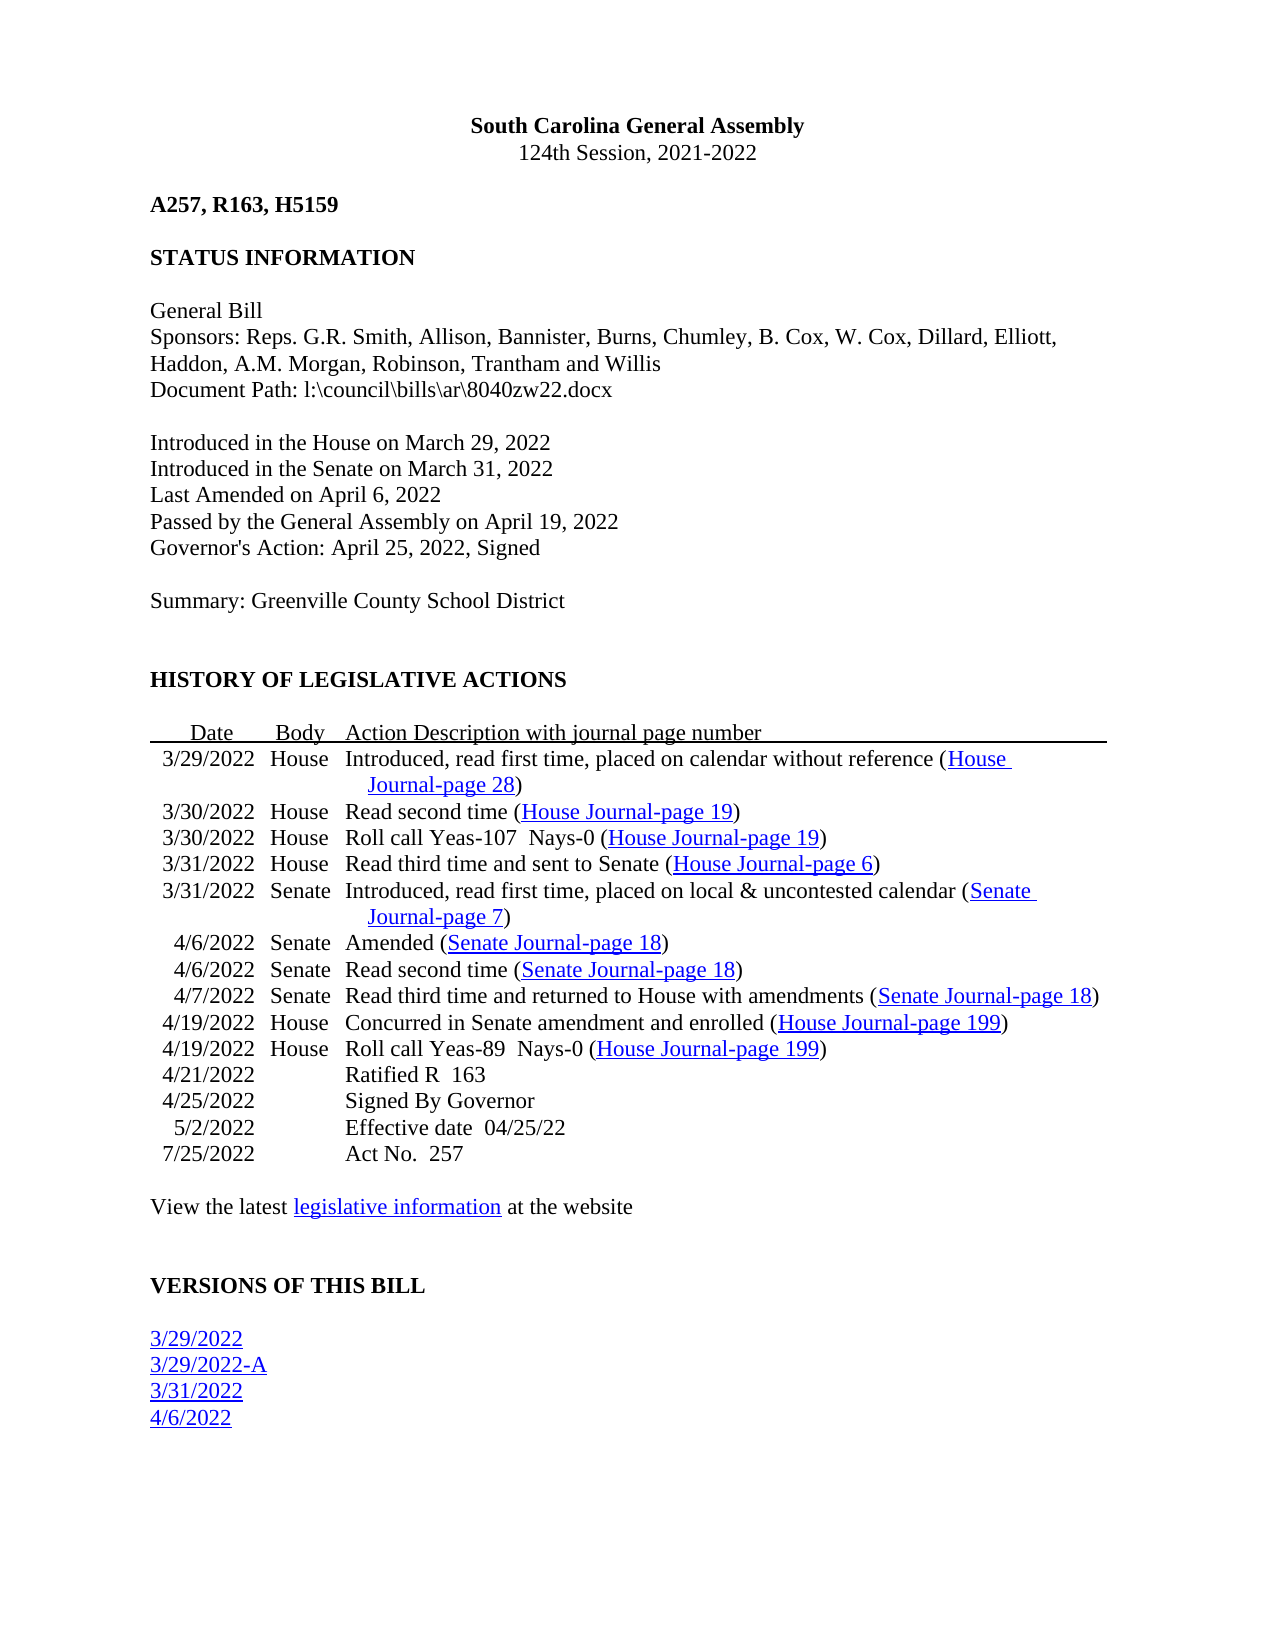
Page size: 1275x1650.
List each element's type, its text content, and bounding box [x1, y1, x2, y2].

text 7/25/2022 Act No. 257 [150, 1140, 1125, 1167]
text 3/29/2022 [150, 1325, 1125, 1351]
text 3/30/2022 House Roll call Yeas-107 Nays-0 (House Journal-page 19) [150, 824, 1125, 850]
text HISTORY OF LEGISLATIVE ACTIONS [150, 666, 1125, 692]
text 4/25/2022 Signed By Governor [150, 1088, 1125, 1114]
text 4/7/2022 Senate Read third time and returned to House with amendments (Senate Journal-page 18) [150, 982, 1125, 1008]
text 124th Session, 2021-2022 [150, 139, 1125, 165]
text 4/6/2022 [150, 1404, 1125, 1430]
text VERSIONS OF THIS BILL [150, 1272, 1125, 1298]
text Summary: Greenville County School District [150, 587, 1125, 613]
text Date Body Action Description with journal page number [150, 719, 1125, 745]
text Introduced in the Senate on March 31, 2022 [150, 455, 1125, 481]
text 3/31/2022 [150, 1377, 1125, 1404]
text 3/31/2022 Senate Introduced, read first time, placed on local & uncontested calendar (Senate Journal-page 7) [150, 877, 1125, 929]
text South Carolina General Assembly [150, 112, 1125, 139]
text General Bill [150, 297, 1125, 323]
text A257, R163, H5159 [150, 192, 1125, 218]
text 3/31/2022 House Read third time and sent to Senate (House Journal-page 6) [150, 850, 1125, 877]
text Passed by the General Assembly on April 19, 2022 [150, 508, 1125, 534]
text Governor's Action: April 25, 2022, Signed [150, 534, 1125, 561]
text View the latest legislative information at the website [150, 1193, 1125, 1219]
text Sponsors: Reps. G.R. Smith, Allison, Bannister, Burns, Chumley, B. Cox, W. Cox, Dillard, Elliott, Haddon, A.M. Morgan, Robinson, Trantham and Willis [150, 323, 1125, 376]
text 4/6/2022 Senate Amended (Senate Journal-page 18) [150, 929, 1125, 956]
text 4/19/2022 House Roll call Yeas-89 Nays-0 (House Journal-page 199) [150, 1035, 1125, 1061]
text 5/2/2022 Effective date 04/25/22 [150, 1114, 1125, 1140]
text 4/21/2022 Ratified R 163 [150, 1061, 1125, 1088]
text Last Amended on April 6, 2022 [150, 481, 1125, 508]
text STATUS INFORMATION [150, 244, 1125, 271]
text 4/19/2022 House Concurred in Senate amendment and enrolled (House Journal-page 199) [150, 1008, 1125, 1035]
text Introduced in the House on March 29, 2022 [150, 429, 1125, 455]
text 3/30/2022 House Read second time (House Journal-page 19) [150, 798, 1125, 824]
text Document Path: l:\council\bills\ar\8040zw22.docx [150, 376, 1125, 402]
text 3/29/2022-A [150, 1351, 1125, 1377]
text 3/29/2022 House Introduced, read first time, placed on calendar without reference (House Journal-page 28) [150, 745, 1125, 798]
text 4/6/2022 Senate Read second time (Senate Journal-page 18) [150, 956, 1125, 982]
